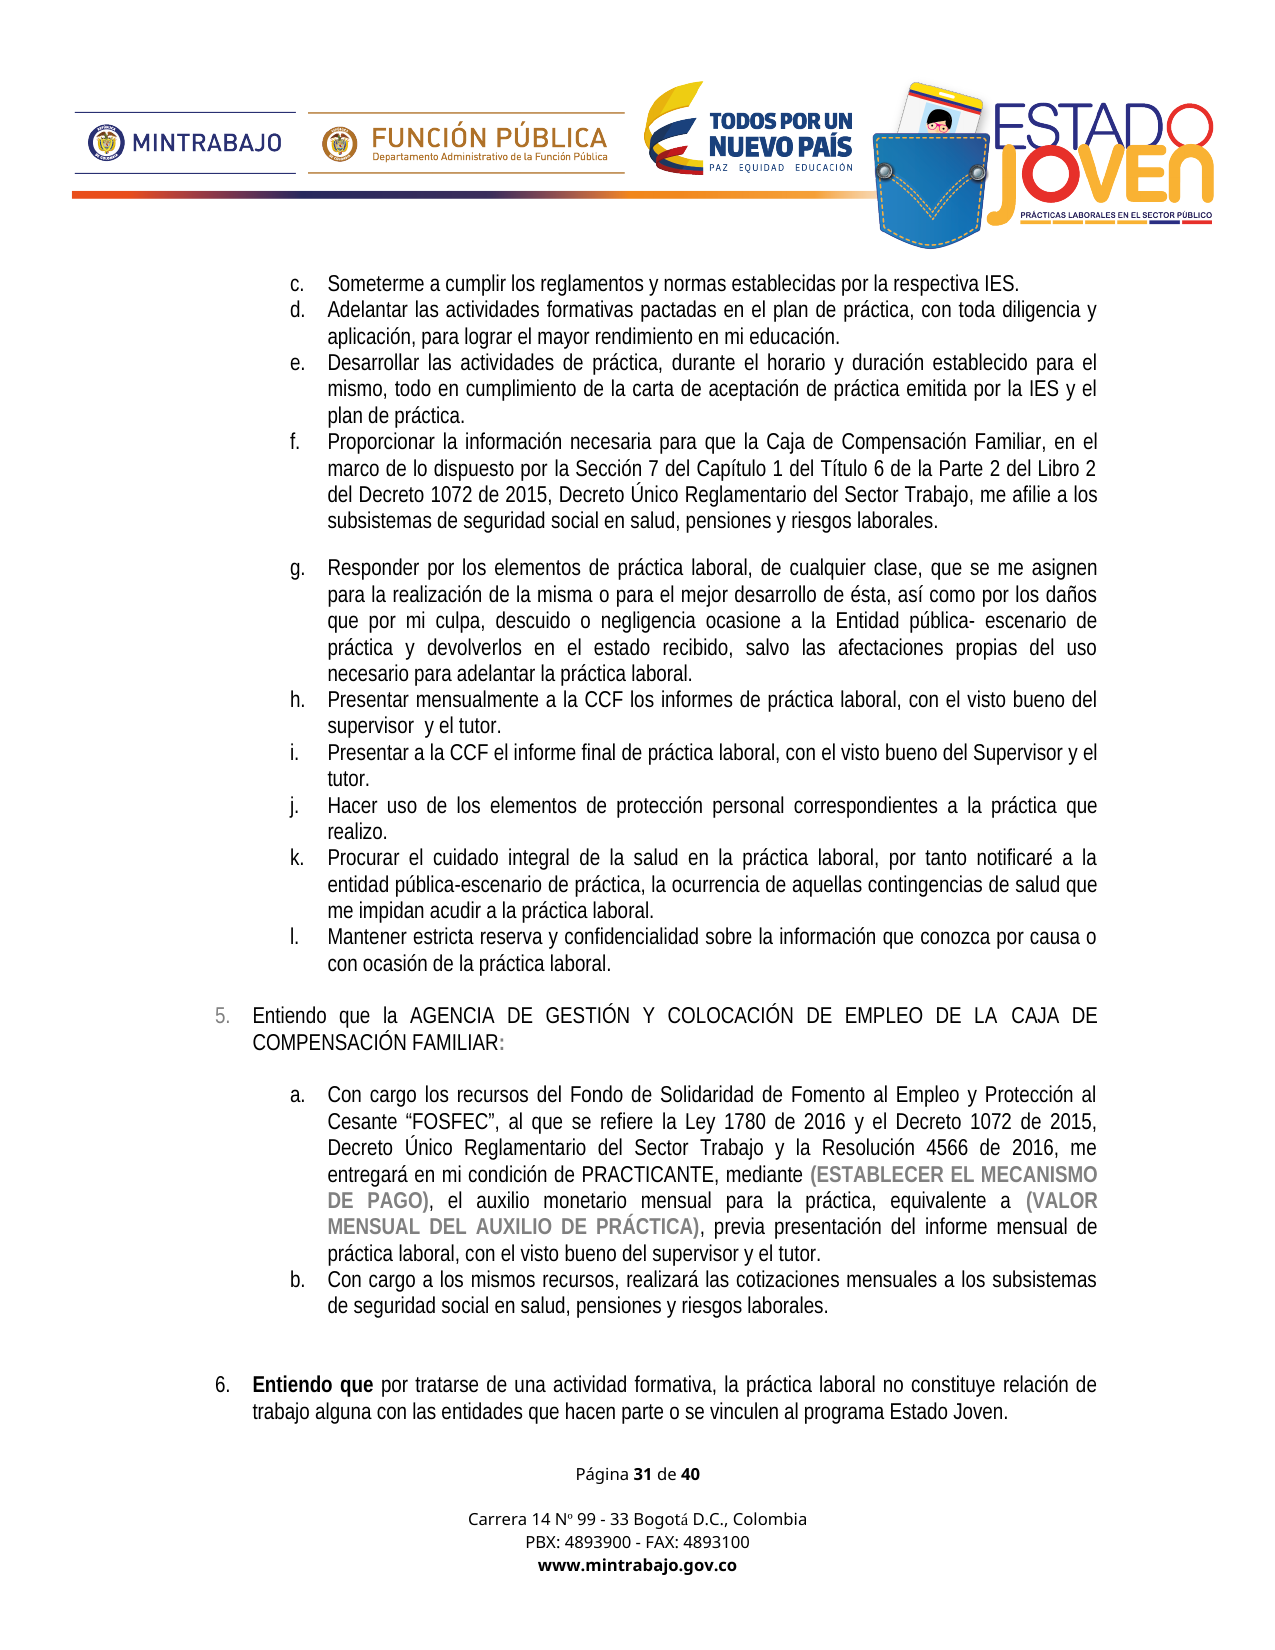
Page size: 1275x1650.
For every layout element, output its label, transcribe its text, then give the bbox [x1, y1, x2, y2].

list Con cargo los recursos del Fondo de Solidaridad de Fomento al Empleo y Protección al Cesante “FOSFEC”, al que se refiere la Ley 1780 de 2016 y el Decreto 1072 de 2015, Decreto Único Reglamentario del Sector Trabajo y la Resolución 4566 de 2016, me entregará en mi condición de PRACTICANTE, mediante (ESTABLECER EL MECANISMO DE PAGO), el auxilio monetario mensual para la práctica, equivalente a (VALOR MENSUAL DEL AUXILIO DE PRÁCTICA), previa presentación del informe mensual de práctica laboral, con el visto bueno del supervisor y el tutor. [290, 1081, 1098, 1266]
list Procurar el cuidado integral de la salud en la práctica laboral, por tanto notificaré a la entidad pública-escenario de práctica, la ocurrencia de aquellas contingencias de salud que me impidan acudir a la práctica laboral. [290, 844, 1098, 923]
list Someterme a cumplir los reglamentos y normas establecidas por la respectiva IES. [290, 270, 1098, 296]
list Adelantar las actividades formativas pactadas en el plan de práctica, con toda diligencia y aplicación, para lograr el mayor rendimiento en mi educación. [290, 296, 1098, 349]
list Hacer uso de los elementos de protección personal correspondientes a la práctica que realizo. [290, 792, 1098, 844]
list Mantener estricta reserva y confidencialidad sobre la información que conozca por causa o con ocasión de la práctica laboral. [290, 923, 1098, 976]
list Presentar mensualmente a la CCF los informes de práctica laboral, con el visto bueno del supervisor y el tutor. [290, 686, 1098, 739]
picture [34, 40, 1229, 270]
list Desarrollar las actividades de práctica, durante el horario y duración establecido para el mismo, todo en cumplimiento de la carta de aceptación de práctica emitida por la IES y el plan de práctica. [290, 349, 1098, 428]
list Entiendo que por tratarse de una actividad formativa, la práctica laboral no constituye relación de trabajo alguna con las entidades que hacen parte o se vinculen al programa Estado Joven. [215, 1371, 1098, 1424]
list Con cargo a los mismos recursos, realizará las cotizaciones mensuales a los subsistemas de seguridad social en salud, pensiones y riesgos laborales. [290, 1266, 1098, 1319]
list Responder por los elementos de práctica laboral, de cualquier clase, que se me asignen para la realización de la misma o para el mejor desarrollo de ésta, así como por los daños que por mi culpa, descuido o negligencia ocasione a la Entidad pública- escenario de práctica y devolverlos en el estado recibido, salvo las afectaciones propias del uso necesario para adelantar la práctica laboral. [290, 554, 1098, 686]
list Presentar a la CCF el informe final de práctica laboral, con el visto bueno del Supervisor y el tutor. [290, 739, 1098, 792]
list Entiendo que la AGENCIA DE GESTIÓN Y COLOCACIÓN DE EMPLEO DE LA CAJA DE COMPENSACIÓN FAMILIAR: [215, 1002, 1098, 1055]
list Proporcionar la información necesaria para que la Caja de Compensación Familiar, en el marco de lo dispuesto por la Sección 7 del Capítulo 1 del Título 6 de la Parte 2 del Libro 2 del Decreto 1072 de 2015, Decreto Único Reglamentario del Sector Trabajo, me afilie a los subsistemas de seguridad social en salud, pensiones y riesgos laborales. [290, 428, 1098, 533]
